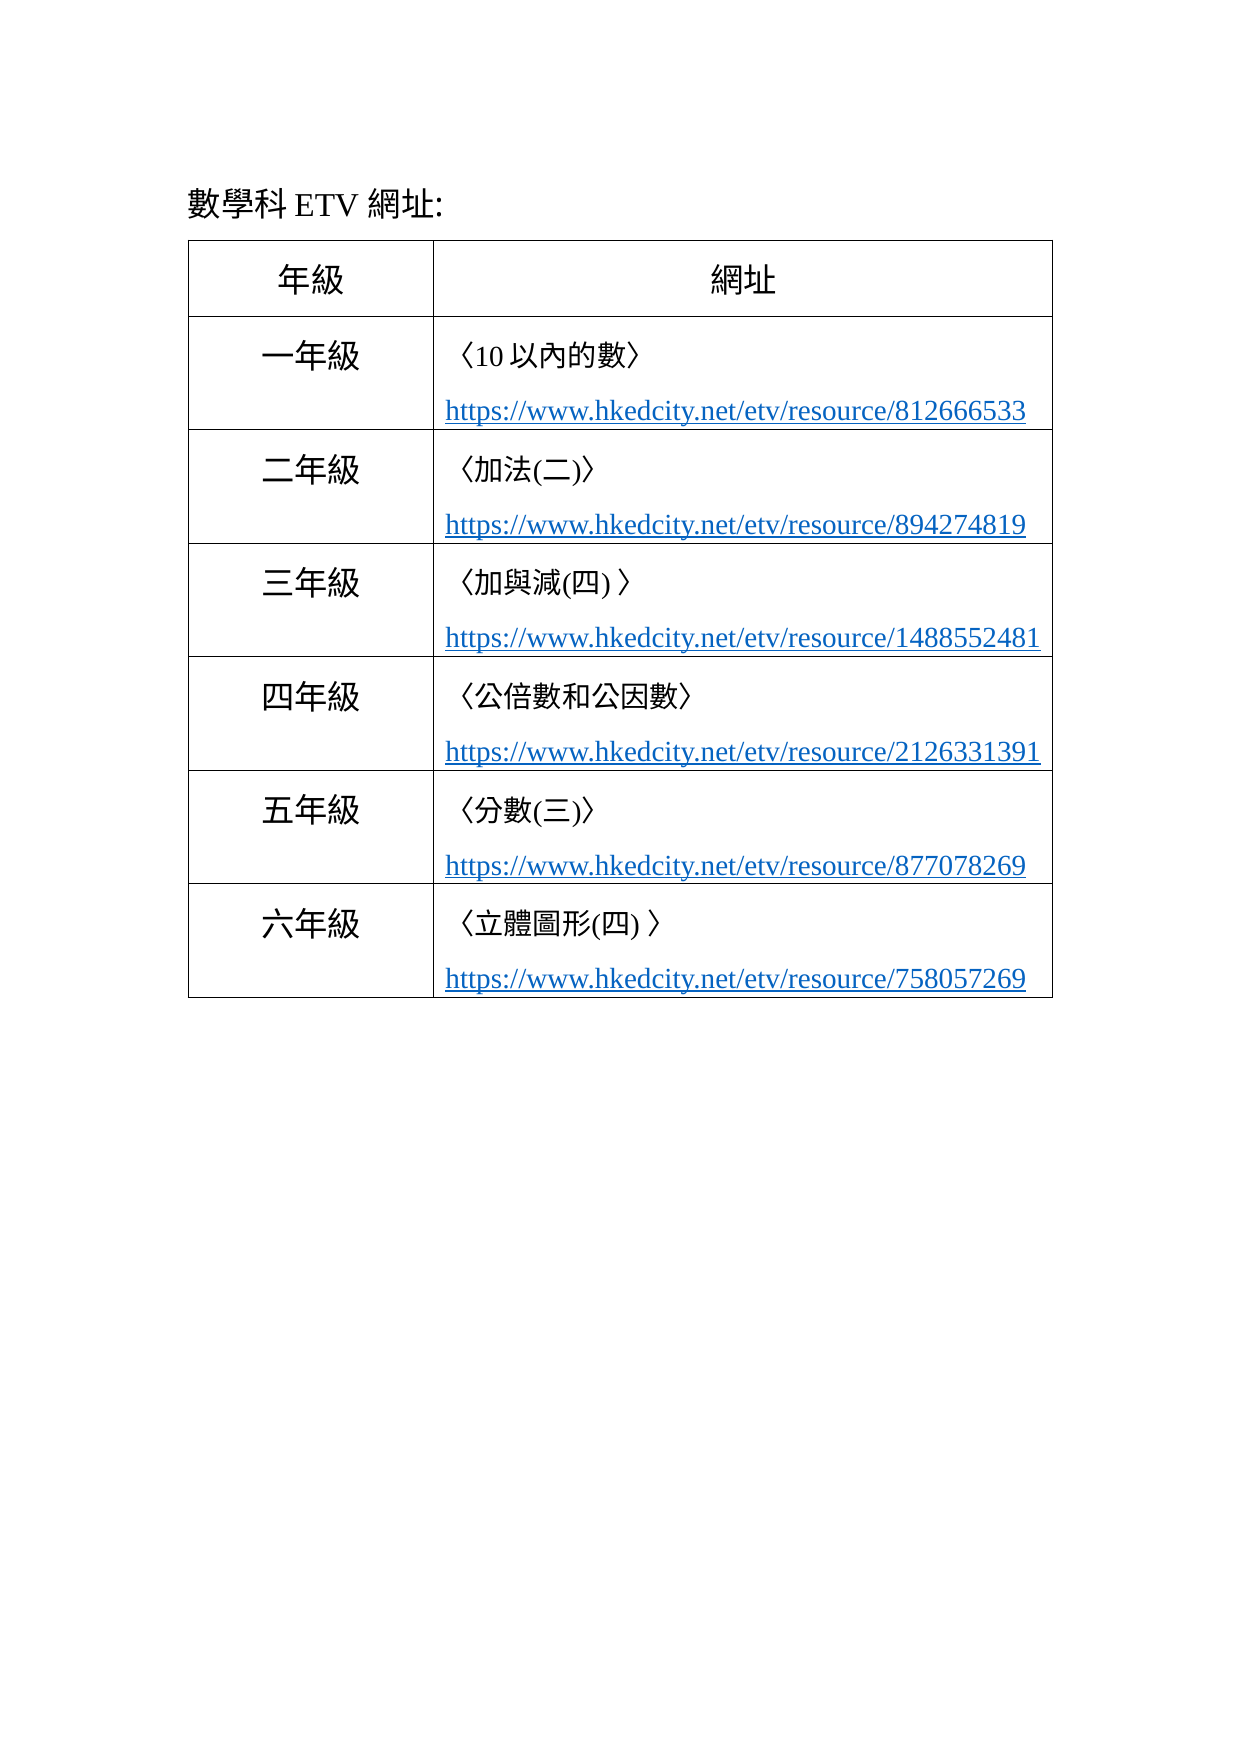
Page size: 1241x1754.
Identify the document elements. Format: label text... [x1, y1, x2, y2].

table_cell 〈加法(二)〉 https://www.hkedcity.net/etv/resource/894274819 [434, 430, 1052, 543]
table_cell 五年級 [189, 771, 433, 883]
table_cell 〈分數(三)〉 https://www.hkedcity.net/etv/resource/877078269 [434, 771, 1052, 883]
table_cell 〈10以內的數〉 https://www.hkedcity.net/etv/resource/812666533 [434, 317, 1052, 429]
table_header 年級 [189, 241, 433, 316]
table_cell 一年級 [189, 317, 433, 429]
table_cell 四年級 [189, 657, 433, 770]
table_header 網址 [434, 241, 1052, 316]
text 數學科ETV 網址: [187, 164, 1053, 239]
table_cell 〈加與減(四) 〉 https://www.hkedcity.net/etv/resource/1488552481 [434, 544, 1052, 656]
table_cell 三年級 [189, 544, 433, 656]
table_cell 二年級 [189, 430, 433, 543]
table_cell 〈公倍數和公因數〉 https://www.hkedcity.net/etv/resource/2126331391 [434, 657, 1052, 770]
table_cell 〈立體圖形(四) 〉 https://www.hkedcity.net/etv/resource/758057269 [434, 884, 1052, 997]
table_cell 六年級 [189, 884, 433, 997]
